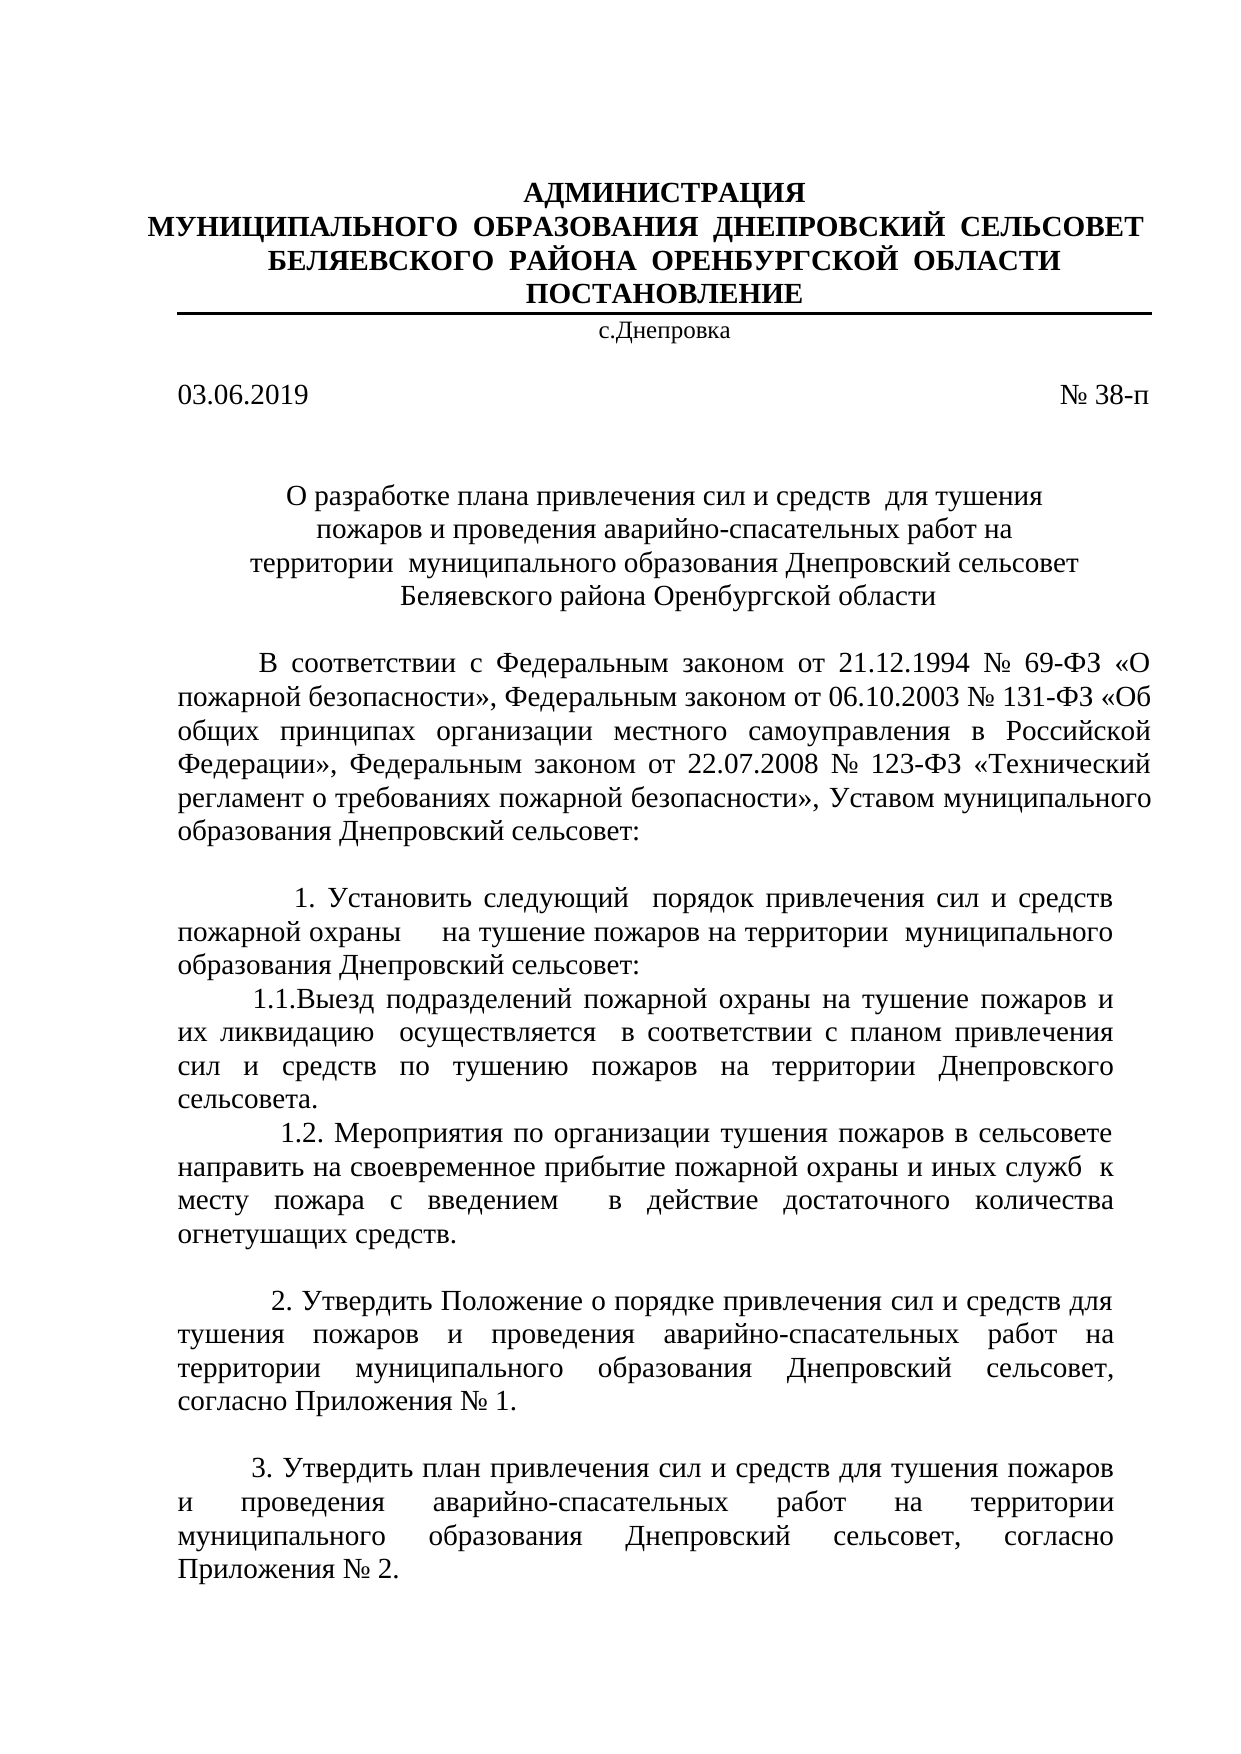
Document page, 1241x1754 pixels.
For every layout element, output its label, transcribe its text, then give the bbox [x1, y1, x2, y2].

text МУНИЦИПАЛЬНОГО ОБРАЗОВАНИЯ ДНЕПРОВСКИЙ СЕЛЬСОВЕТ [140, 209, 1152, 243]
text 03.06.2019 № 38-п [177, 377, 1152, 411]
text БЕЛЯЕВСКОГО РАЙОНА ОРЕНБУРГСКОЙ ОБЛАСТИ [177, 243, 1152, 276]
text 3. Утвердить план привлечения сил и средств для тушения пожаров и проведения аварийно-спасательных работ на территории муниципального образования Днепровский сельсовет, согласно Приложения № 2. [177, 1451, 1115, 1585]
text с.Днепровка [177, 315, 1152, 344]
title В соответствии с Федеральным законом от 21.12.1994 № 69-ФЗ «О пожарной безопасности», Федеральным законом от 06.10.2003 № 131-ФЗ «Об общих принципах организации местного самоуправления в Российской Федерации», Федеральным законом от 22.07.2008 № 123-ФЗ «Технический регламент о требованиях пожарной безопасности», Уставом муниципального образования Днепровский сельсовет: [177, 646, 1152, 847]
text 1.1.Выезд подразделений пожарной охраны на тушение пожаров и их ликвидацию осуществляется в соответствии с планом привлечения сил и средств по тушению пожаров на территории Днепровского сельсовета. [177, 981, 1115, 1115]
text 2. Утвердить Положение о порядке привлечения сил и средств для тушения пожаров и проведения аварийно-спасательных работ на территории муниципального образования Днепровский сельсовет, согласно Приложения № 1. [177, 1283, 1115, 1417]
text 1. Установить следующий порядок привлечения сил и средств пожарной охраны на тушение пожаров на территории муниципального образования Днепровский сельсовет: [177, 880, 1115, 981]
text Беляевского района Оренбургской области [177, 578, 1152, 612]
text ПОСТАНОВЛЕНИЕ [177, 276, 1152, 312]
text О разработке плана привлечения сил и средств для тушения [177, 478, 1152, 511]
text 1.2. Мероприятия по организации тушения пожаров в сельсовете направить на своевременное прибытие пожарной охраны и иных служб к месту пожара с введением в действие достаточного количества огнетушащих средств. [177, 1115, 1115, 1249]
text АДМИНИСТРАЦИЯ [177, 176, 1152, 209]
text территории муниципального образования Днепровский сельсовет [177, 545, 1152, 578]
text пожаров и проведения аварийно-спасательных работ на [177, 511, 1152, 545]
